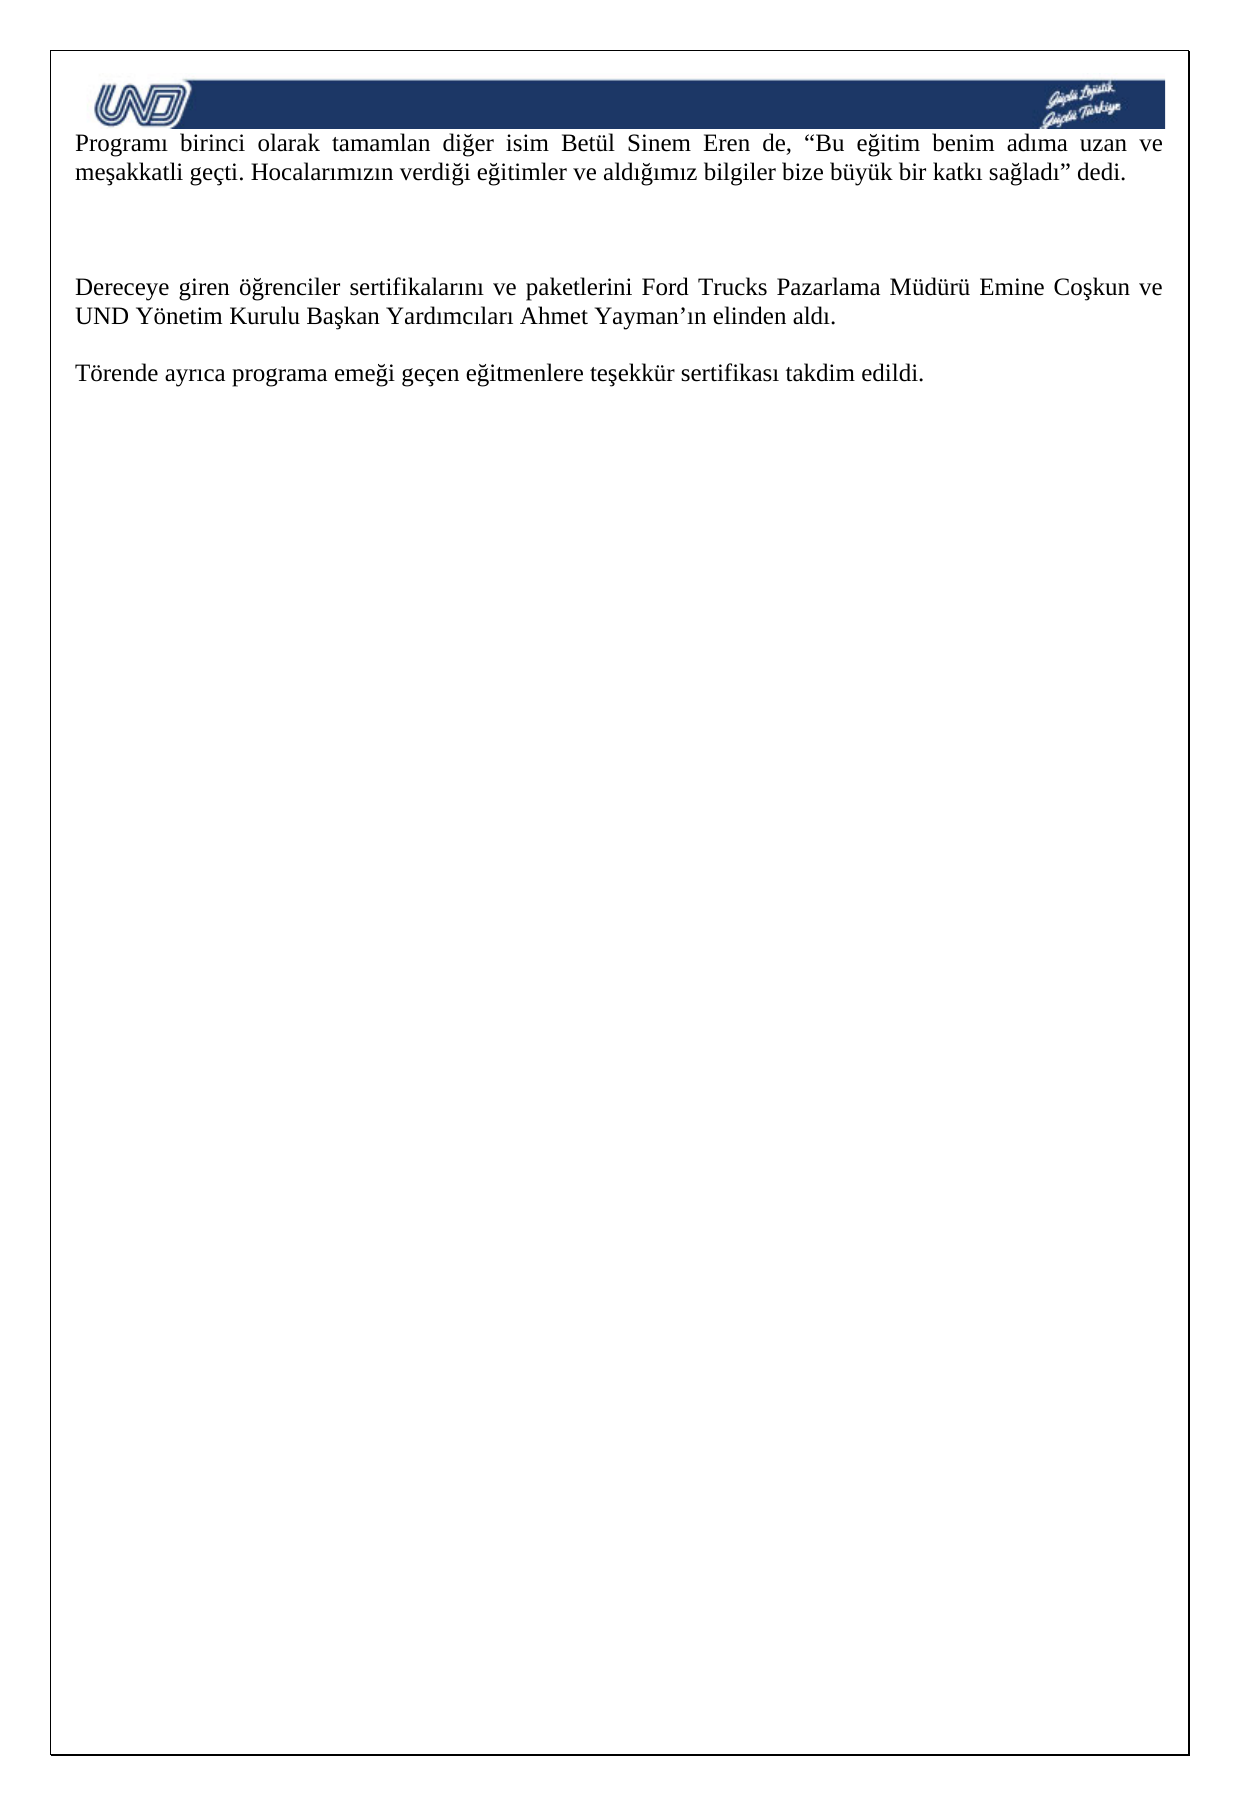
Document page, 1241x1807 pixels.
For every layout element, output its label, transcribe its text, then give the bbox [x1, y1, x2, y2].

text Dereceye giren öğrenciler sertifikalarını ve paketlerini Ford Trucks Pazarlama Müdürü Emine Coşkun ve UND Yönetim Kurulu Başkan Yardımcıları Ahmet Yayman’ın elinden aldı. [75, 272, 1164, 329]
text Programı birinci olarak tamamlan diğer isim Betül Sinem Eren de, “Bu eğitim benim adıma uzan ve meşakkatli geçti. Hocalarımızın verdiği eğitimler ve aldığımız bilgiler bize büyük bir katkı sağladı” dedi. [75, 129, 1164, 186]
picture [75, 73, 1166, 129]
text Törende ayrıca programa emeği geçen eğitmenlere teşekkür sertifikası takdim edildi. [75, 358, 1164, 387]
